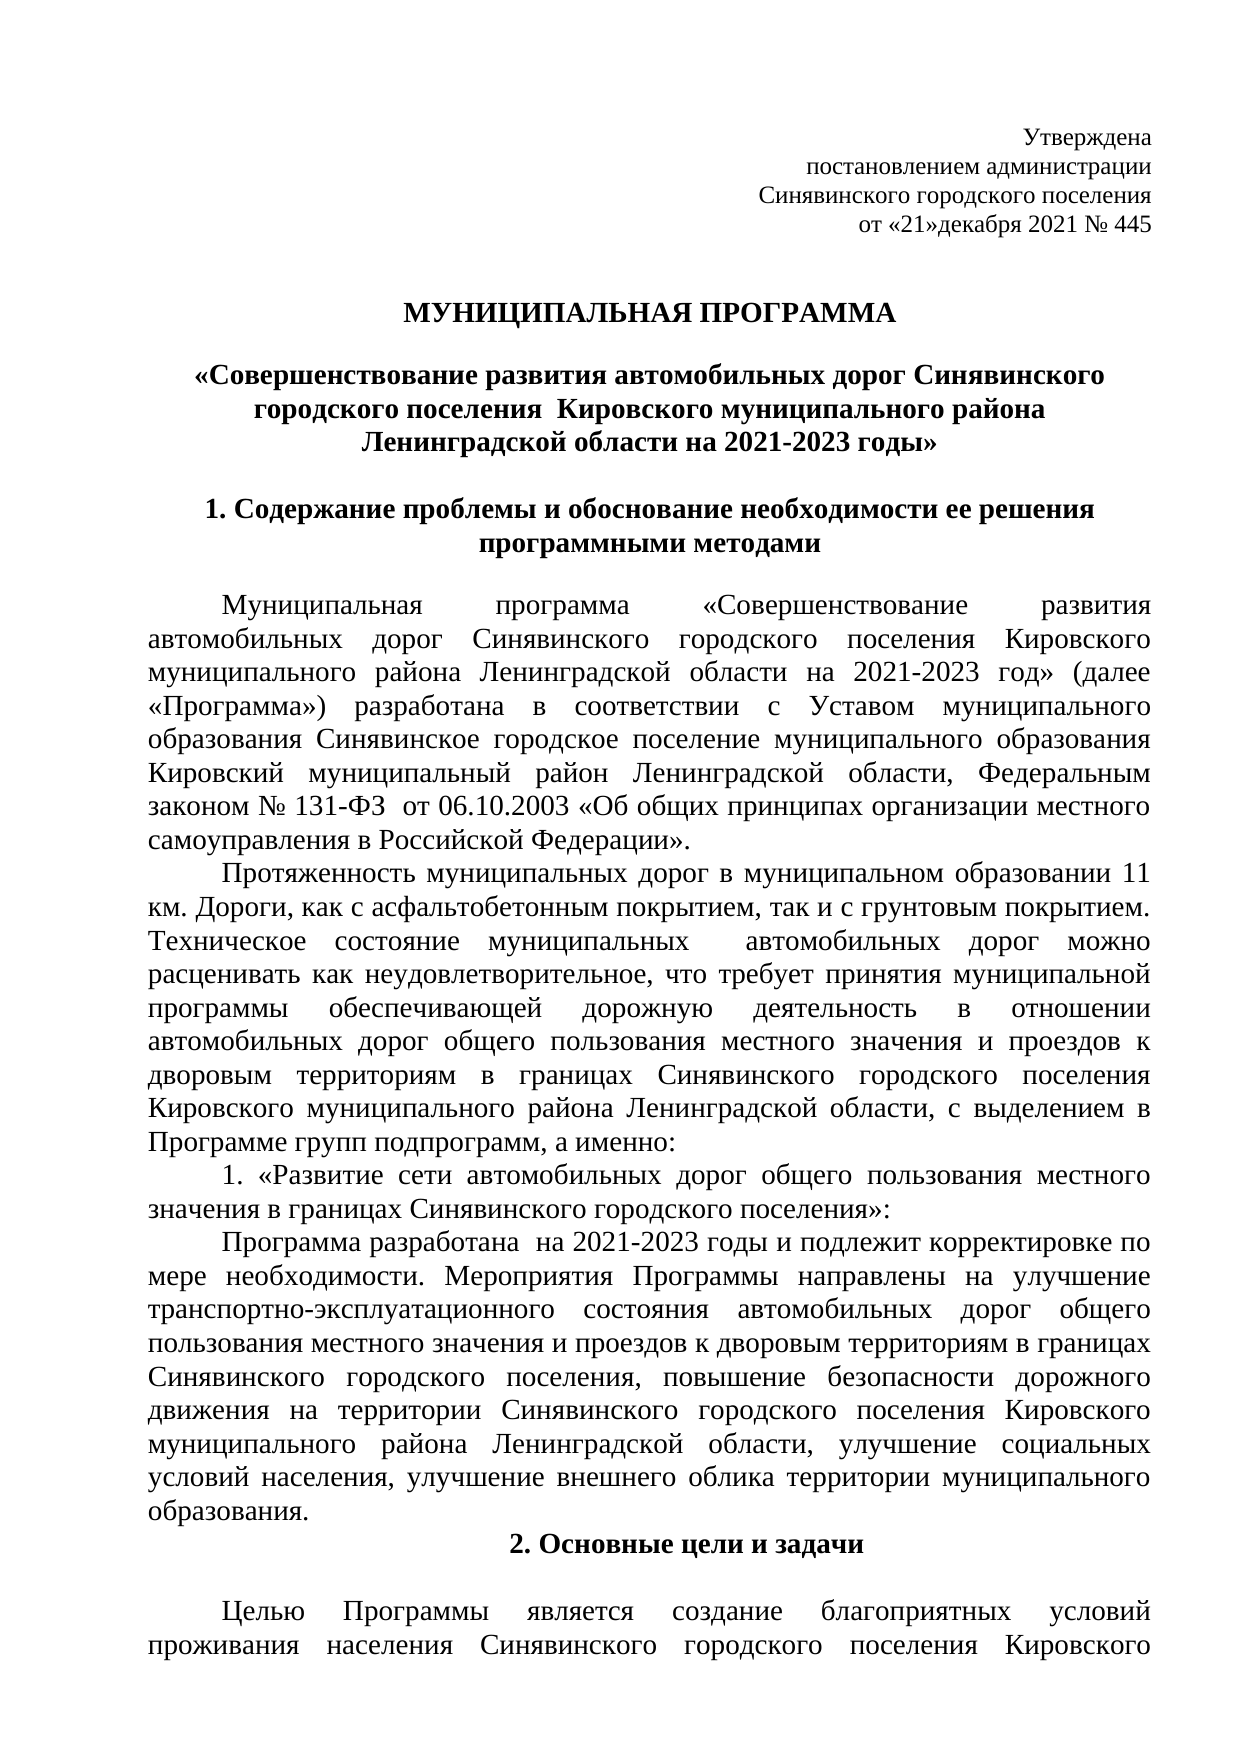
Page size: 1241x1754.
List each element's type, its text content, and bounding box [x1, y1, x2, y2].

text «Совершенствование развития автомобильных дорог Синявинского городского поселения Кировского муниципального района Ленинградской области на 2021-2023 годы» [148, 357, 1152, 458]
text МУНИЦИПАЛЬНАЯ ПРОГРАММА [148, 295, 1152, 328]
text постановлением администрации Синявинского городского поселения [738, 151, 1152, 209]
text 2. Основные цели и задачи [148, 1526, 1152, 1560]
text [148, 1593, 1152, 1661]
text Программа разработана на 2021-2023 годы и подлежит корректировке по мере необходимости. Мероприятия Программы направлены на улучшение транспортно-эксплуатационного состояния автомобильных дорог общего пользования местного значения и проездов к дворовым территориям в границах Синявинского городского поселения, повышение безопасности дорожного движения на территории Синявинского городского поселения Кировского муниципального района Ленинградской области, улучшение социальных условий населения, улучшение внешнего облика территории муниципального образования. [148, 1224, 1152, 1526]
text Протяженность муниципальных дорог в муниципальном образовании 11 км. Дороги, как с асфальтобетонным покрытием, так и с грунтовым покрытием. Техническое состояние муниципальных автомобильных дорог можно расценивать как неудовлетворительное, что требует принятия муниципальной программы обеспечивающей дорожную деятельность в отношении автомобильных дорог общего пользования местного значения и проездов к дворовым территориям в границах Синявинского городского поселения Кировского муниципального района Ленинградской области, с выделением в Программе групп подпрограмм, а именно: [148, 856, 1152, 1157]
text от «21»декабря 2021 № 445 [738, 209, 1152, 237]
text 1. Содержание проблемы и обоснование необходимости ее решения программными методами [148, 491, 1152, 558]
text Утверждена [148, 122, 1152, 151]
text 1. «Развитие сети автомобильных дорог общего пользования местного значения в границах Синявинского городского поселения»: [148, 1157, 1152, 1224]
text Муниципальная программа «Совершенствование развития автомобильных дорог Синявинского городского поселения Кировского муниципального района Ленинградской области на 2021-2023 год» (далее «Программа») разработана в соответствии с Уставом муниципального образования Синявинское городское поселение муниципального образования Кировский муниципальный район Ленинградской области, Федеральным законом № 131-ФЗ от 06.10.2003 «Об общих принципах организации местного самоуправления в Российской Федерации». [148, 587, 1152, 856]
